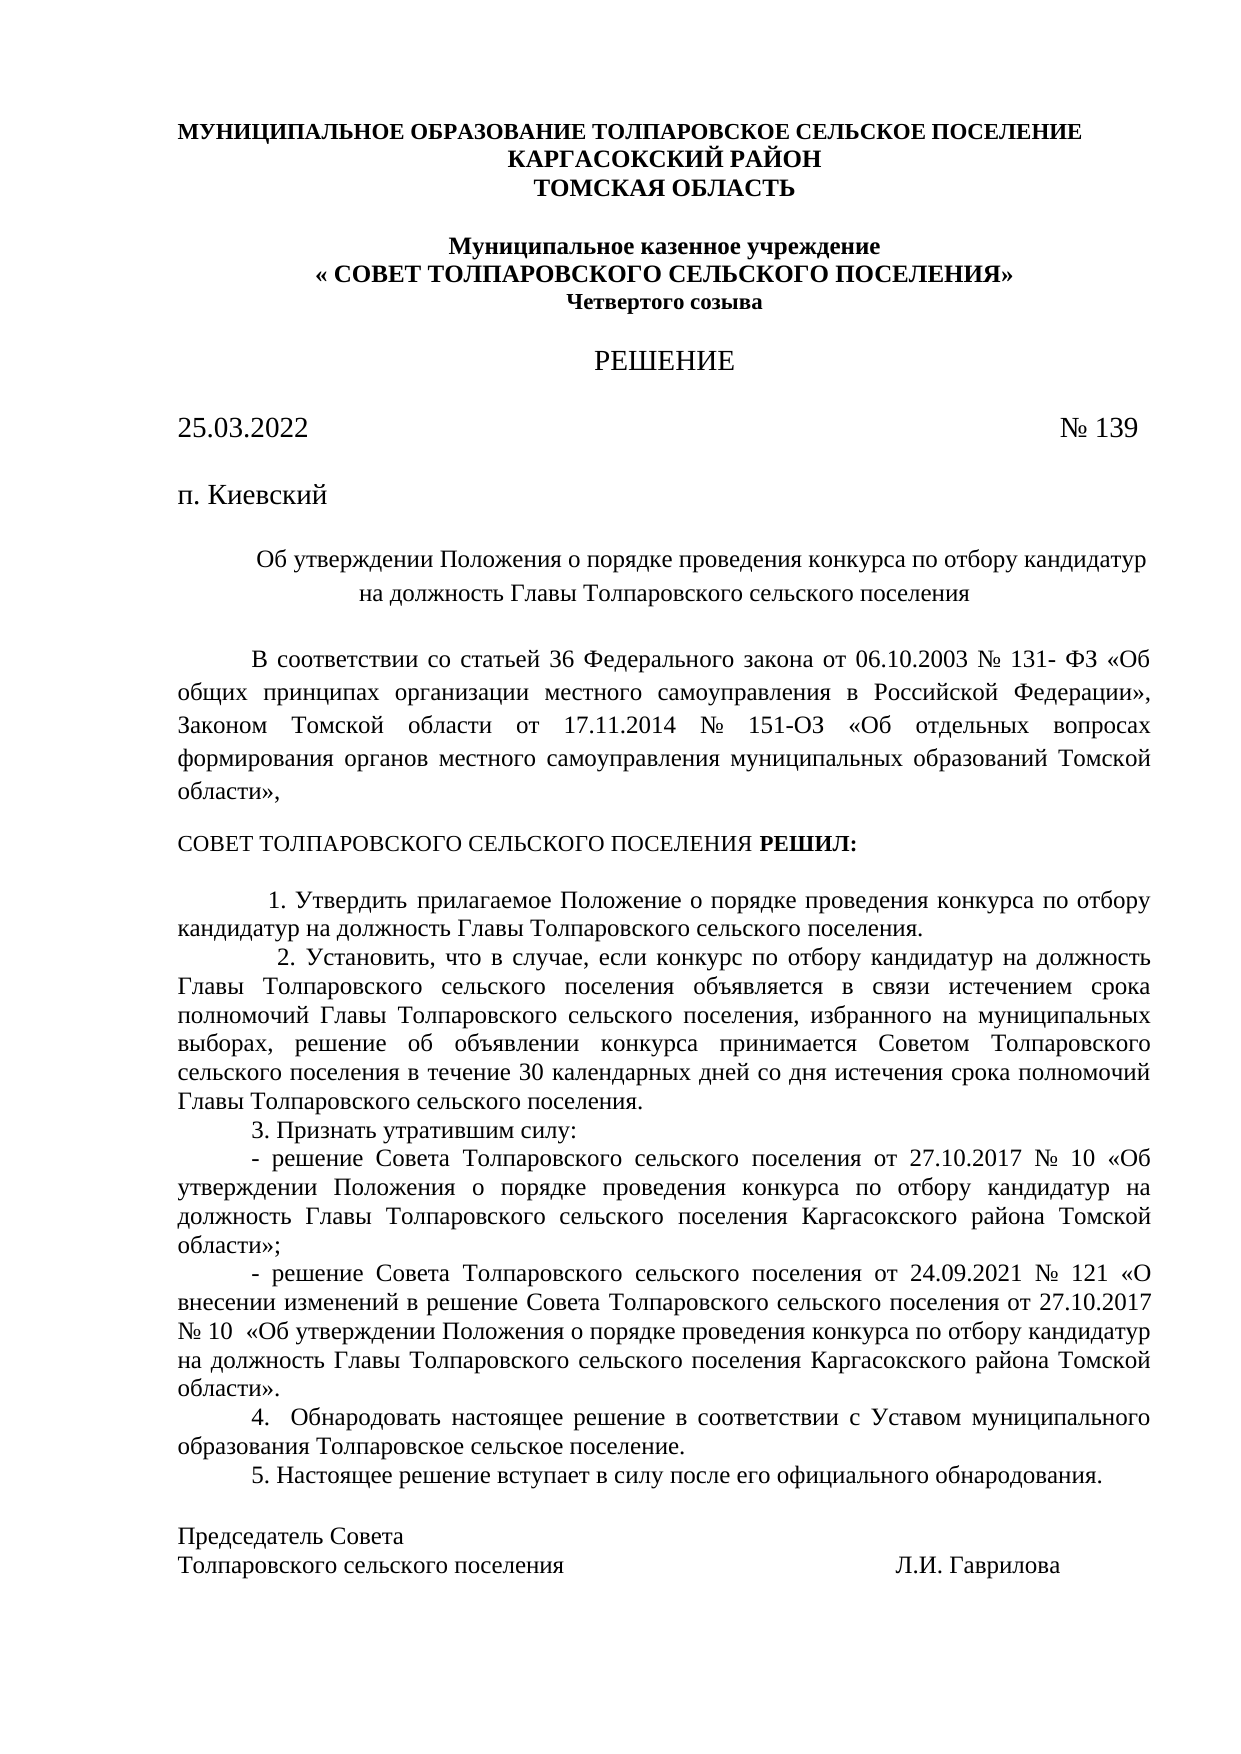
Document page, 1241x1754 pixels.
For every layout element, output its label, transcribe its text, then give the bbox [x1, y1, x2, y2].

text 1. Утвердить прилагаемое Положение о порядке проведения конкурса по отбору кандидатур на должность Главы Толпаровского сельского поселения. [177, 885, 1152, 942]
text Толпаровского сельского поселения Л.И. Гаврилова [177, 1550, 1152, 1579]
text 2. Установить, что в случае, если конкурс по отбору кандидатур на должность Главы Толпаровского сельского поселения объявляется в связи истечением срока полномочий Главы Толпаровского сельского поселения, избранного на муниципальных выборах, решение об объявлении конкурса принимается Советом Толпаровского сельского поселения в течение 30 календарных дней со дня истечения срока полномочий Главы Толпаровского сельского поселения. [177, 942, 1152, 1115]
text Об утверждении Положения о порядке проведения конкурса по отбору кандидатур на должность Главы Толпаровского сельского поселения [177, 544, 1152, 606]
text ТОМСКАЯ ОБЛАСТЬ [177, 173, 1152, 202]
text СОВЕТ ТОЛПАРОВСКОГО СЕЛЬСКОГО ПОСЕЛЕНИЯ РЕШИЛ: [177, 829, 1152, 856]
text - решение Совета Толпаровского сельского поселения от 27.10.2017 № 10 «Об утверждении Положения о порядке проведения конкурса по отбору кандидатур на должность Главы Толпаровского сельского поселения Каргасокского района Томской области»; [177, 1143, 1152, 1258]
text РЕШЕНИЕ [177, 343, 1152, 377]
text - решение Совета Толпаровского сельского поселения от 24.09.2021 № 121 «О внесении изменений в решение Совета Толпаровского сельского поселения от 27.10.2017 № 10 «Об утверждении Положения о порядке проведения конкурса по отбору кандидатур на должность Главы Толпаровского сельского поселения Каргасокского района Томской области». [177, 1258, 1152, 1402]
text Председатель Совета [177, 1521, 1152, 1550]
text МУНИЦИПАЛЬНОЕ ОБРАЗОВАНИЕ ТОЛПАРОВСКОЕ СЕЛЬСКОЕ ПОСЕЛЕНИЕ [177, 118, 1152, 144]
text « СОВЕТ ТОЛПАРОВСКОГО СЕЛЬСКОГО ПОСЕЛЕНИЯ» [177, 259, 1152, 288]
text 5. Настоящее решение вступает в силу после его официального обнародования. [177, 1460, 1152, 1488]
text 25.03.2022 № 139 [177, 410, 1152, 444]
text Четвертого созыва [177, 288, 1152, 314]
text 4. Обнародовать настоящее решение в соответствии с Уставом муниципального образования Толпаровское сельское поселение. [177, 1402, 1152, 1460]
text Муниципальное казенное учреждение [177, 231, 1152, 259]
text п. Киевский [177, 477, 1152, 511]
text 3. Признать утратившим силу: [177, 1115, 1152, 1143]
text КАРГАСОКСКИЙ РАЙОН [177, 144, 1152, 173]
text В соответствии со статьей 36 Федерального закона от 06.10.2003 № 131- ФЗ «Об общих принципах организации местного самоуправления в Российской Федерации», Законом Томской области от 17.11.2014 № 151-ОЗ «Об отдельных вопросах формирования органов местного самоуправления муниципальных образований Томской области», [177, 644, 1152, 804]
